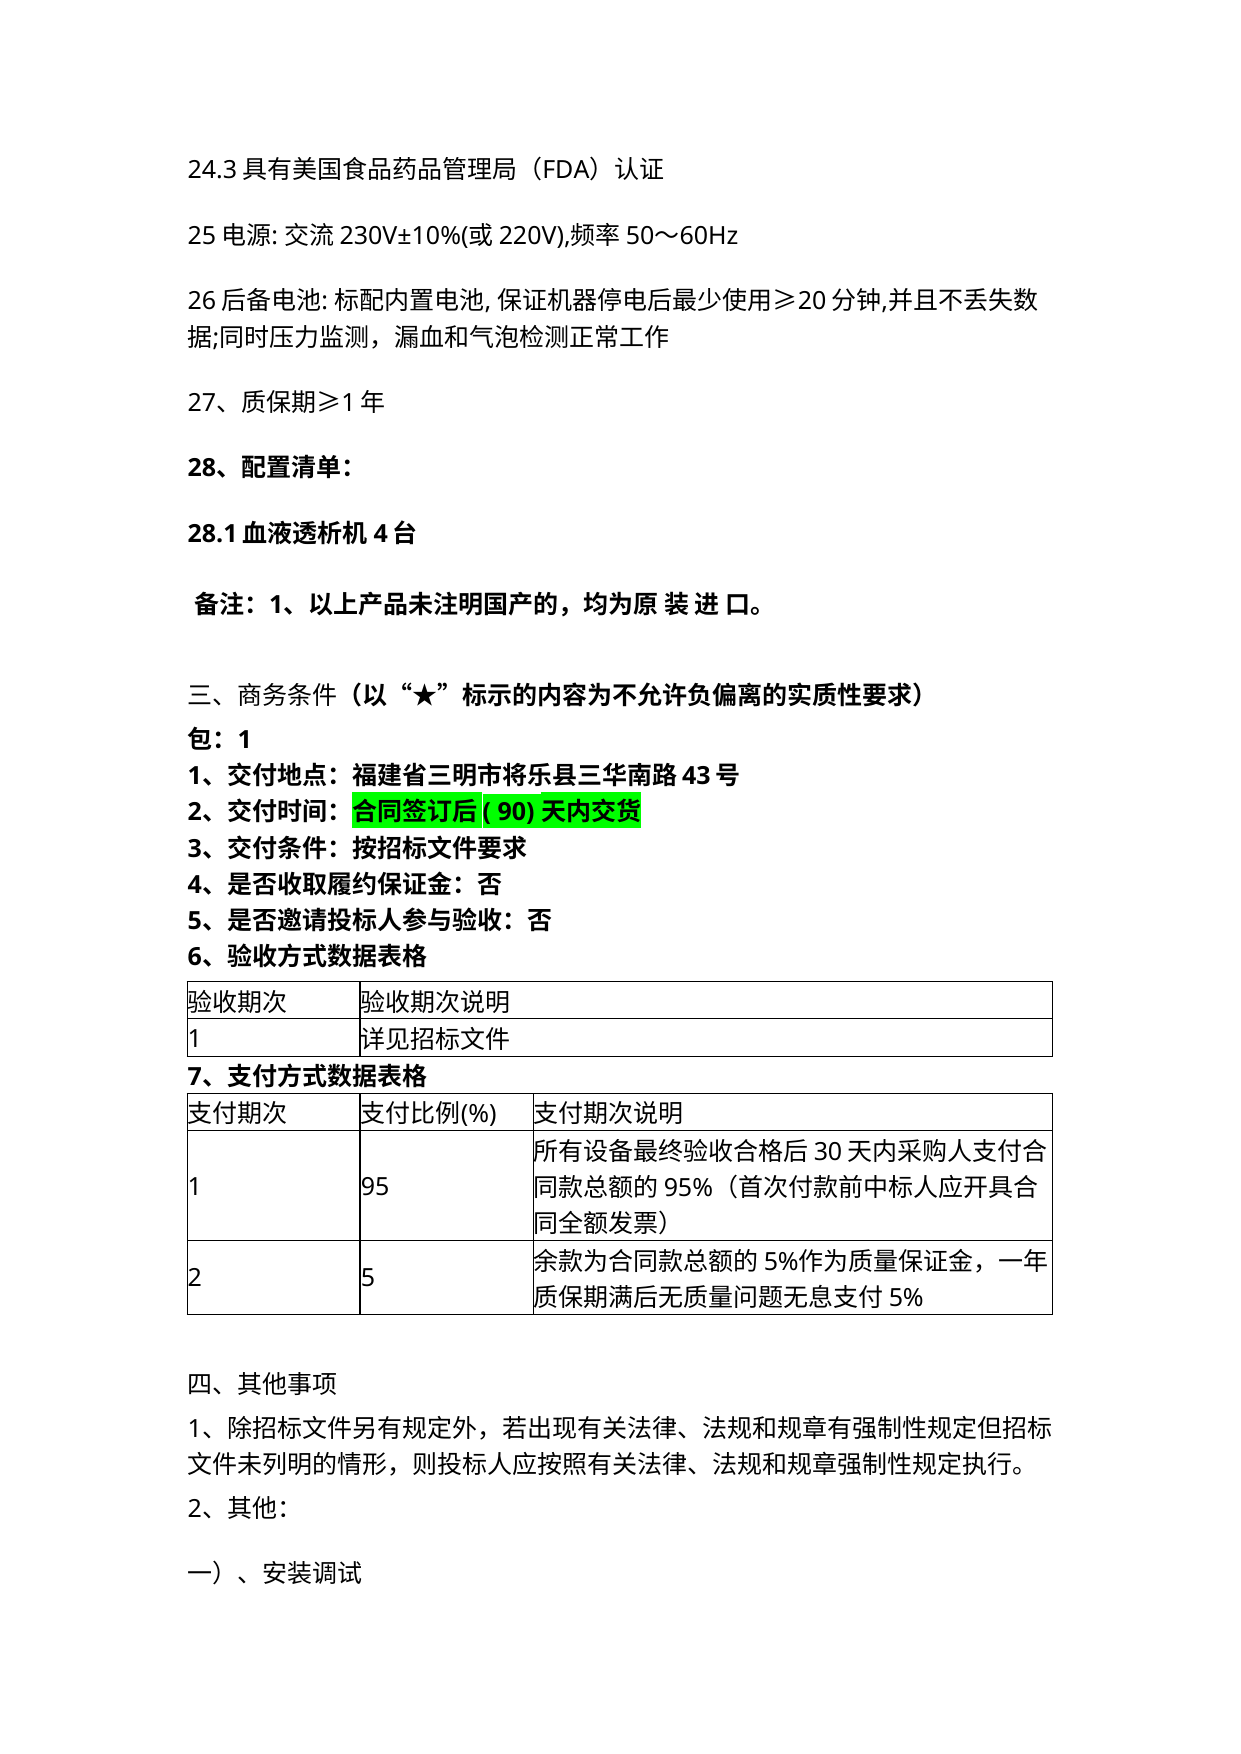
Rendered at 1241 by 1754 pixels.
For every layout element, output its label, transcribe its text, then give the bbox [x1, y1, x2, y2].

text 25电源: 交流230V±10%(或220V),频率50～60Hz [187, 215, 1053, 252]
table_header 验收期次说明 [361, 982, 1052, 1018]
table_header 支付期次说明 [534, 1094, 1052, 1130]
text 7、支付方式数据表格 [187, 1057, 1053, 1093]
text 28、配置清单： [187, 448, 1053, 484]
table_cell 余款为合同款总额的5%作为质量保证金，一年质保期满后无质量问题无息支付5% [534, 1241, 1052, 1313]
text 24.3具有美国食品药品管理局（FDA）认证 [187, 150, 1053, 186]
text 备注：1、以上产品未注明国产的，均为原 装 进 口。 [187, 579, 1053, 621]
table_header 支付期次 [188, 1094, 359, 1130]
table_cell 所有设备最终验收合格后30天内采购人支付合同款总额的95%（首次付款前中标人应开具合同全额发票） [534, 1131, 1052, 1240]
text 三、商务条件（以“★”标示的内容为不允许负偏离的实质性要求） [187, 675, 1053, 712]
text 四、其他事项 [187, 1364, 1053, 1400]
table_cell 1 [188, 1131, 359, 1240]
text 1、除招标文件另有规定外，若出现有关法律、法规和规章有强制性规定但招标文件未列明的情形，则投标人应按照有关法律、法规和规章强制性规定执行。 [187, 1408, 1053, 1481]
text 一）、安装调试 [187, 1554, 1053, 1590]
text 28.1血液透析机 4台 [187, 513, 1053, 549]
table_cell 1 [188, 1019, 359, 1056]
text 26后备电池: 标配内置电池, 保证机器停电后最少使用≥20分钟,并且不丢失数据;同时压力监测，漏血和气泡检测正常工作 [187, 281, 1053, 353]
table_cell 5 [361, 1241, 533, 1313]
table_header 验收期次 [188, 982, 359, 1018]
table_cell 2 [188, 1241, 359, 1313]
text 2、其他： [187, 1488, 1053, 1525]
text 包：1 1、交付地点：福建省三明市将乐县三华南路43号 2、交付时间：合同签订后 ( 90) 天内交货 3、交付条件：按招标文件要求 4、是否收取履约保证金：否 5、是否邀请投标人参与验收：否 6、验收方式数据表格 [187, 719, 1053, 973]
table_cell 详见招标文件 [361, 1019, 1052, 1056]
table_header 支付比例(%) [361, 1094, 533, 1130]
text 27、质保期≥1年 [187, 382, 1053, 419]
table_cell 95 [361, 1131, 533, 1240]
